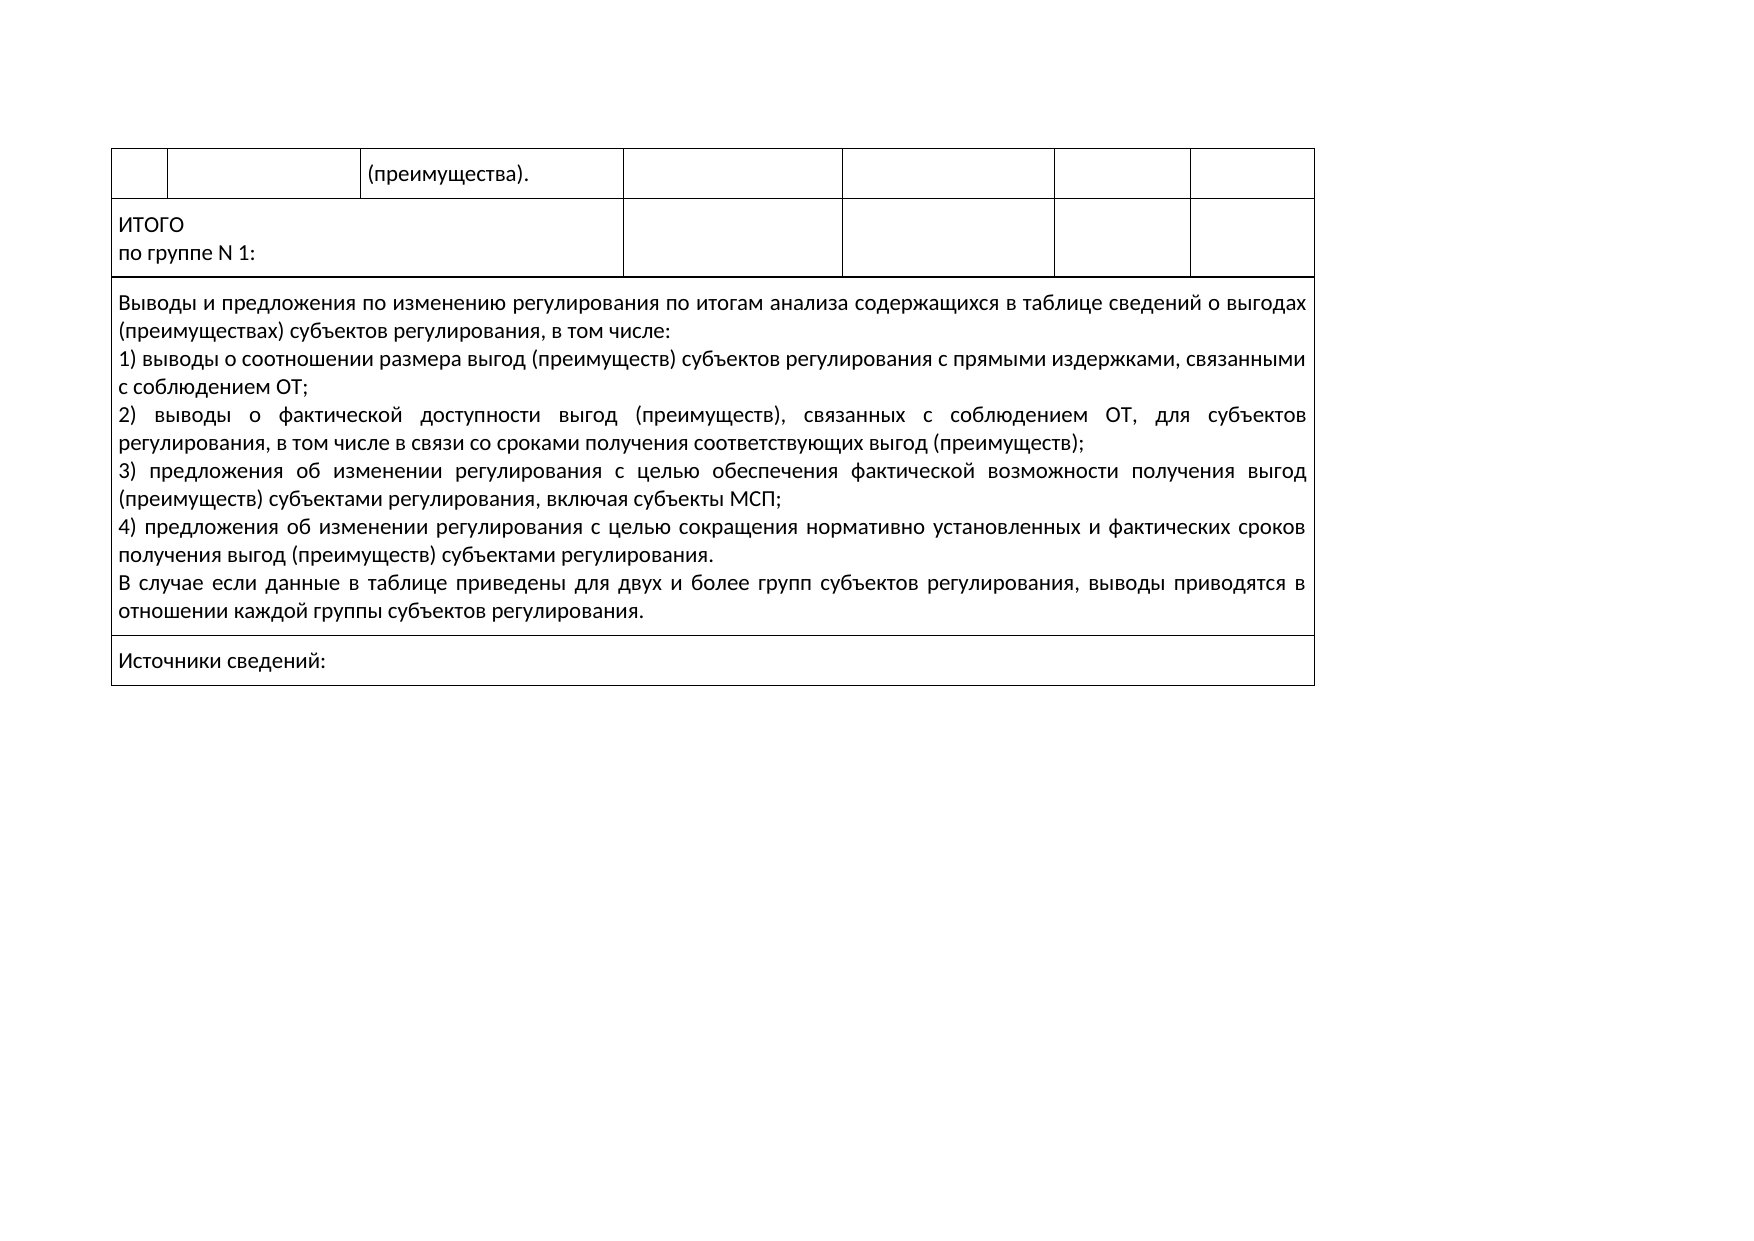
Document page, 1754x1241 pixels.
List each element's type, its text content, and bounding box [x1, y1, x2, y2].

table_cell [624, 199, 842, 276]
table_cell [361, 149, 623, 198]
table_cell [1055, 199, 1190, 276]
table_cell [1191, 199, 1314, 276]
table_cell [1191, 149, 1314, 198]
table_cell ИТОГО по группе N 1: [112, 199, 623, 276]
table_cell Выводы и предложения по изменению регулирования по итогам анализа содержащихся в таблице сведений о выгодах (преимуществах) субъектов регулирования, в том числе: 1) выводы о соотношении размера выгод (преимуществ) субъектов регулирования с прямыми издержками, связанными с соблюдением ОТ; 2) выводы о фактической доступности выгод (преимуществ), связанных с соблюдением ОТ, для субъектов регулирования, в том числе в связи со сроками получения соответствующих выгод (преимуществ); 3) предложения об изменении регулирования с целью обеспечения фактической возможности получения выгод (преимуществ) субъектами регулирования, включая субъекты МСП; 4) предложения об изменении регулирования с целью сокращения нормативно установленных и фактических сроков получения выгод (преимуществ) субъектами регулирования. В случае если данные в таблице приведены для двух и более групп субъектов регулирования, выводы приводятся в отношении каждой группы субъектов регулирования. [112, 278, 1314, 635]
table_cell [843, 199, 1054, 276]
table_cell [1055, 149, 1190, 198]
table_cell [624, 149, 842, 198]
table_cell [843, 149, 1054, 198]
table_cell Источники сведений: [112, 636, 1314, 685]
